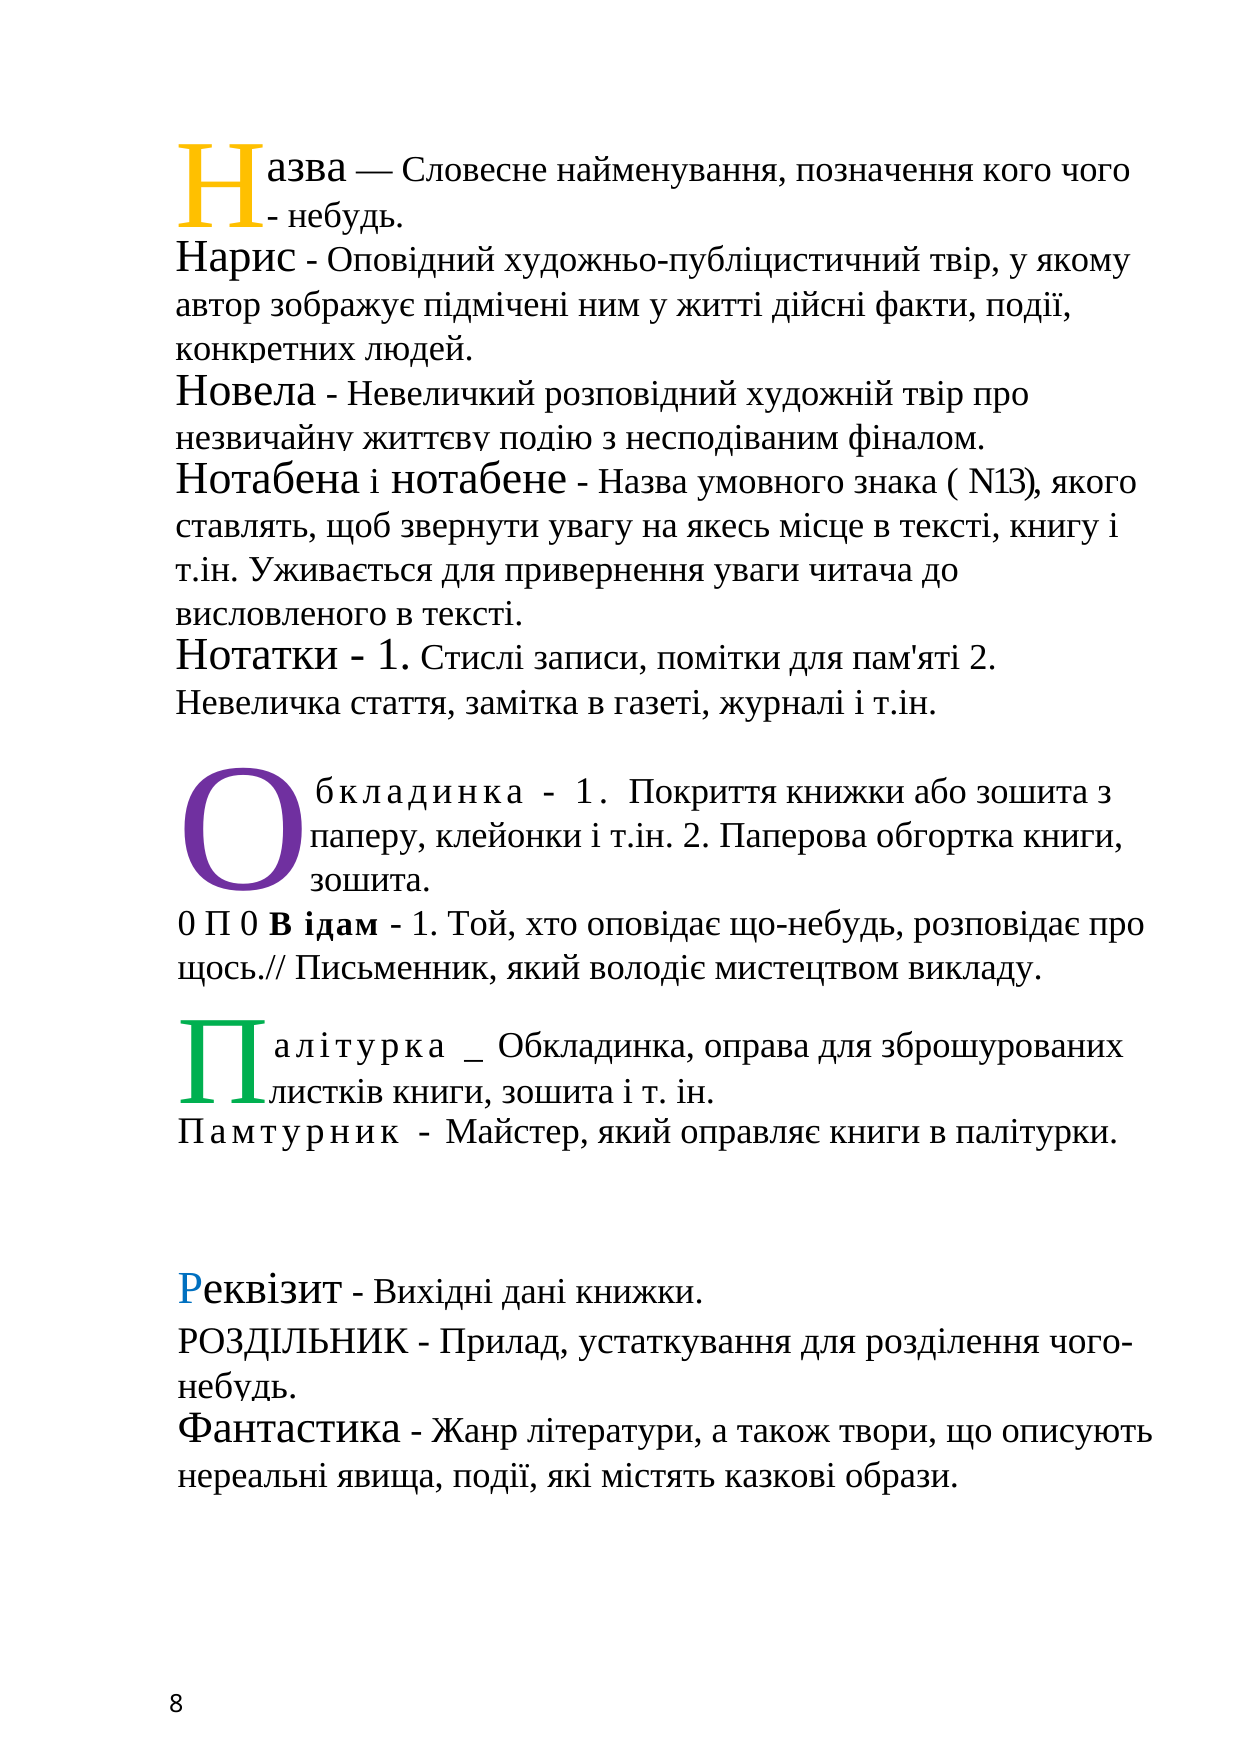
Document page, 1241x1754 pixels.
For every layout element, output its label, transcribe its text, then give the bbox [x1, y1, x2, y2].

text Нарис - Оповідний художньо-публіцистичний твір, у якому автор зображує підмічені ним у житті дійсні факти, події, конкретних людей. [175, 236, 1152, 370]
text Нотабена і нотабене - Назва умовного знака ( N13), якого ставлять, щоб звернути увагу на якесь місце в тексті, книгу і т.ін. Уживається для привернення уваги читача до висловленого в тексті. [175, 459, 1152, 634]
text РОЗДІЛЬНИК - Прилад, устаткування для розділення чого- небудь. [177, 1318, 1198, 1407]
text алітурка _ Обкладинка, оправа для зброшурованих листків книги, зошита і т. ін. [268, 1021, 1198, 1113]
text Новела - Невеличкий розповідний художній твір про незвичайну життєву подію з несподіваним фіналом. [175, 370, 1152, 459]
text азва — Словесне найменування, позначення кого чого - небудь. [266, 144, 1152, 236]
text Памтурник - Майстер, який оправляє книги в палітурки. [436, 1113, 1188, 1151]
text Фантастика - Жанр літератури, а також твори, що описують нереальні явища, події, які містять казкові образи. [177, 1407, 1198, 1496]
text бкладинка - 1. Покриття книжки або зошита з паперу, клейонки і т.ін. 2. Паперова обгортка книги, зошита. [309, 768, 1198, 900]
text Нотатки - 1. Стислі записи, помітки для пам'яті 2. Невеличка стаття, замітка в газеті, журналі і т.ін. [175, 634, 1152, 723]
text 0 П 0 В ідам - 1. Той, хто оповідає що-небудь, розповідає про щось.// Письменник, який володіє мистецтвом викладу. [177, 900, 1198, 988]
text еквізит - Вихідні дані книжки. [342, 1267, 1188, 1313]
